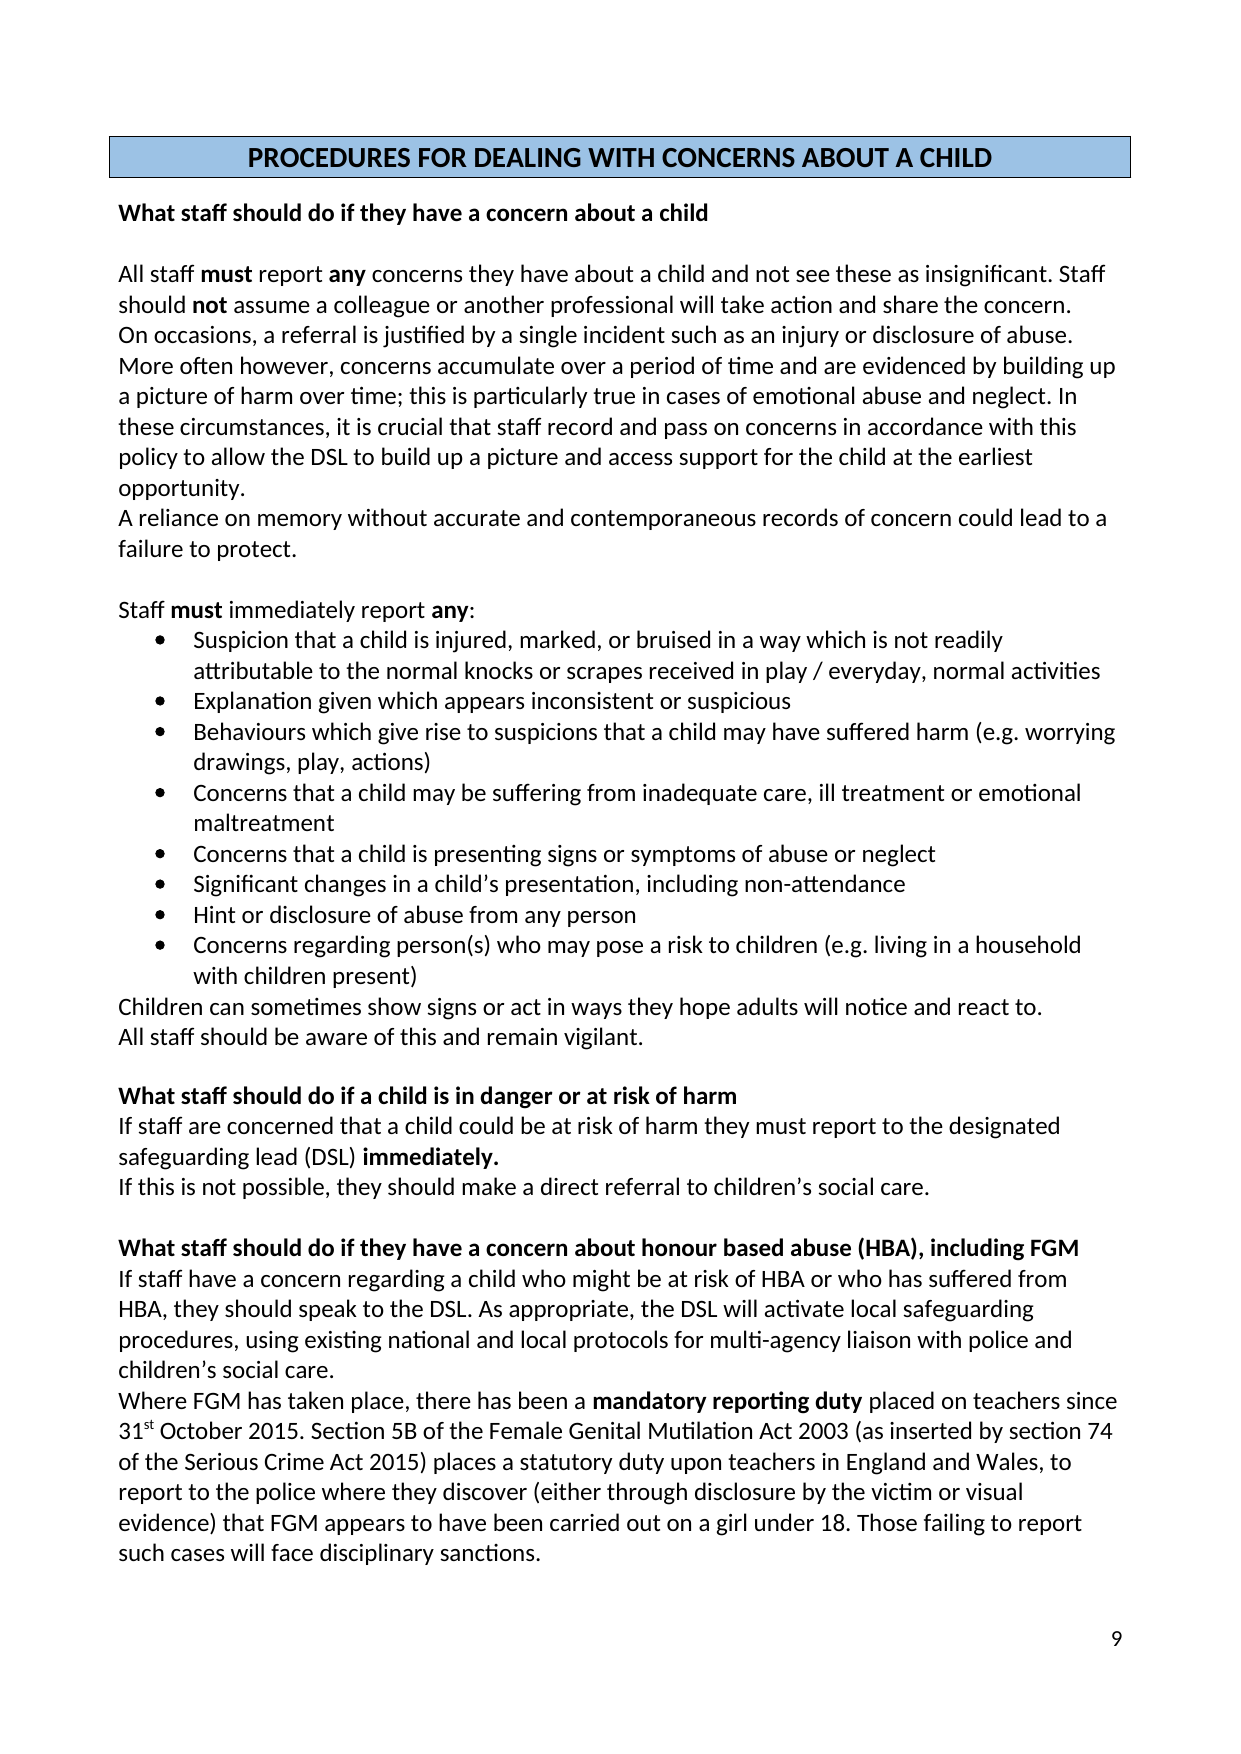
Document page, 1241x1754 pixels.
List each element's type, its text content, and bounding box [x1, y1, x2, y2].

text If staff have a concern regarding a child who might be at risk of HBA or who has suffered from HBA, they should speak to the DSL. As appropriate, the DSL will activate local safeguarding procedures, using existing national and local protocols for multi-agency liaison with police and children’s social care. [118, 1263, 1122, 1385]
list Concerns that a child is presenting signs or symptoms of abuse or neglect [156, 838, 1122, 869]
list Explanation given which appears inconsistent or suspicious [156, 686, 1122, 716]
list Concerns regarding person(s) who may pose a risk to children (e.g. living in a household with children present) [156, 930, 1122, 991]
text PROCEDURES FOR DEALING WITH CONCERNS ABOUT A CHILD [110, 137, 1130, 177]
text A reliance on memory without accurate and contemporaneous records of concern could lead to a failure to protect. [118, 502, 1122, 563]
text What staff should do if they have a concern about honour based abuse (HBA), including FGM [118, 1232, 1122, 1263]
text Staff must immediately report any: [118, 594, 1122, 624]
text What staff should do if they have a concern about a child [118, 197, 1122, 228]
text All staff should be aware of this and remain vigilant. [118, 1021, 1122, 1052]
text Children can sometimes show signs or act in ways they hope adults will notice and react to. [118, 991, 1122, 1021]
text On occasions, a referral is justified by a single incident such as an injury or disclosure of abuse. More often however, concerns accumulate over a period of time and are evidenced by building up a picture of harm over time; this is particularly true in cases of emotional abuse and neglect. In these circumstances, it is crucial that staff record and pass on concerns in accordance with this policy to allow the DSL to build up a picture and access support for the child at the earliest opportunity. [118, 319, 1122, 502]
text If this is not possible, they should make a direct referral to children’s social care. [118, 1171, 1122, 1202]
list Concerns that a child may be suffering from inadequate care, ill treatment or emotional maltreatment [156, 777, 1122, 838]
text All staff must report any concerns they have about a child and not see these as insignificant. Staff should not assume a colleague or another professional will take action and share the concern. [118, 258, 1122, 319]
list Significant changes in a child’s presentation, including non-attendance [156, 869, 1122, 899]
list Suspicion that a child is injured, marked, or bruised in a way which is not readily attributable to the normal knocks or scrapes received in play / everyday, normal activities [156, 624, 1122, 686]
text What staff should do if a child is in danger or at risk of harm [118, 1080, 1122, 1110]
list Behaviours which give rise to suspicions that a child may have suffered harm (e.g. worrying drawings, play, actions) [156, 716, 1122, 777]
text If staff are concerned that a child could be at risk of harm they must report to the designated safeguarding lead (DSL) immediately. [118, 1110, 1122, 1171]
text Where FGM has taken place, there has been a mandatory reporting duty placed on teachers since 31st October 2015. Section 5B of the Female Genital Mutilation Act 2003 (as inserted by section 74 of the Serious Crime Act 2015) places a statutory duty upon teachers in England and Wales, to report to the police where they discover (either through disclosure by the victim or visual evidence) that FGM appears to have been carried out on a girl under 18. Those failing to report such cases will face disciplinary sanctions. [118, 1385, 1122, 1568]
list Hint or disclosure of abuse from any person [156, 899, 1122, 930]
